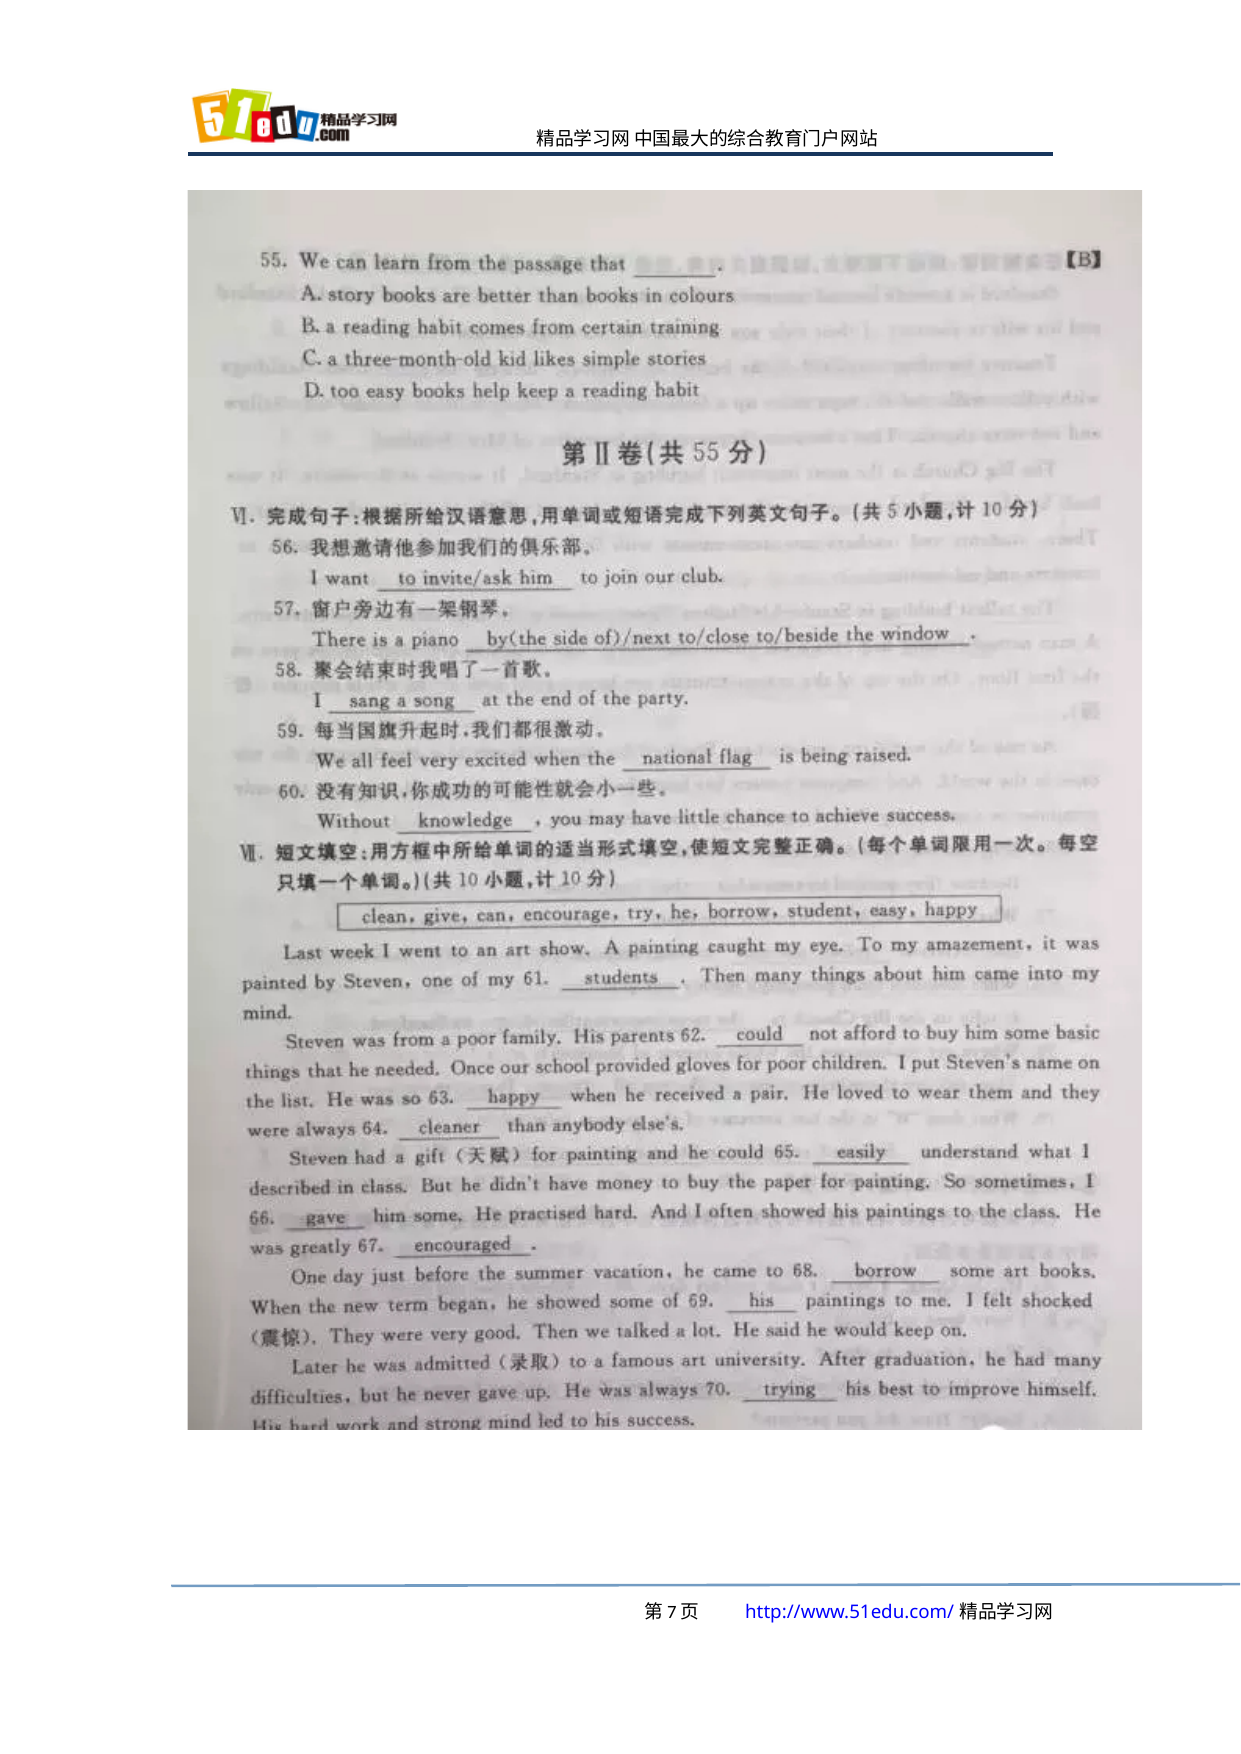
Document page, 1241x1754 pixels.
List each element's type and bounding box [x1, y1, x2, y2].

picture [187, 190, 1143, 1430]
picture [187, 88, 405, 145]
